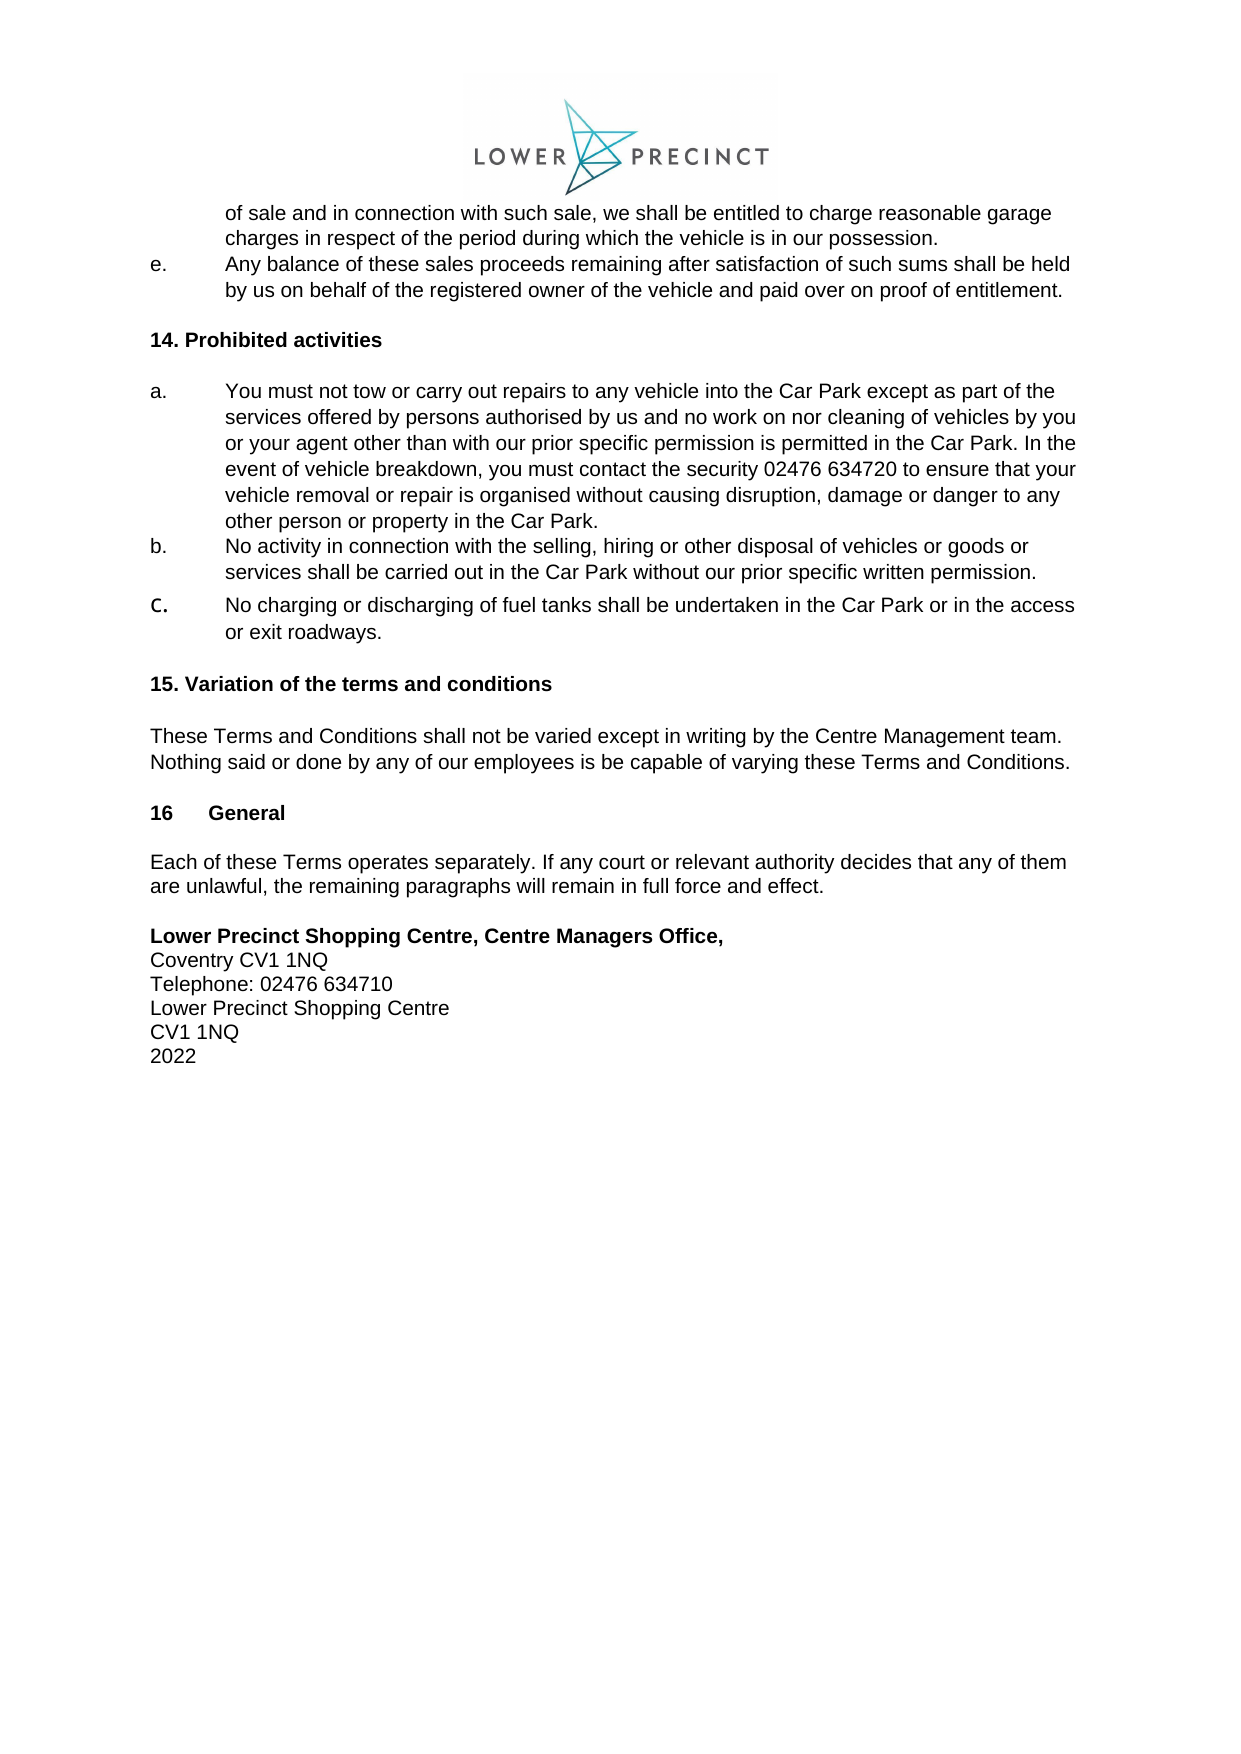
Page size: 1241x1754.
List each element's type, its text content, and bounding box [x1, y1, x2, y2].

text b. No activity in connection with the selling, hiring or other disposal of vehicles or goods or services shall be carried out in the Car Park without our prior specific written permission. [150, 534, 1090, 584]
text CV1 1NQ [150, 1020, 1090, 1044]
text Lower Precinct Shopping Centre [150, 996, 1090, 1020]
text Coventry CV1 1NQ [150, 948, 1090, 972]
text 14. Prohibited activities [150, 328, 1090, 352]
text are unlawful, the remaining paragraphs will remain in full force and effect. [150, 874, 1090, 898]
text e. Any balance of these sales proceeds remaining after satisfaction of such sums shall be held by us on behalf of the registered owner of the vehicle and paid over on proof of entitlement. [150, 252, 1090, 302]
text Telephone: 02476 634710 [150, 972, 1090, 996]
text Each of these Terms operates separately. If any court or relevant authority decides that any of them [150, 850, 1090, 874]
text c. No charging or discharging of fuel tanks shall be undertaken in the Car Park or in the access or exit roadways. [150, 586, 1090, 644]
text a. You must not tow or carry out repairs to any vehicle into the Car Park except as part of the services offered by persons authorised by us and no work on nor cleaning of vehicles by you or your agent other than with our prior specific permission is permitted in the Car Park. In the event of vehicle breakdown, you must contact the security 02476 634720 to ensure that your vehicle removal or repair is organised without causing disruption, damage or danger to any other person or property in the Car Park. [150, 379, 1090, 532]
picture [462, 73, 778, 201]
text 16 General [150, 801, 1090, 825]
text 2022 [150, 1044, 1090, 1068]
text These Terms and Conditions shall not be varied except in writing by the Centre Management team. Nothing said or done by any of our employees is be capable of varying these Terms and Conditions. [150, 724, 1090, 773]
text 15. Variation of the terms and conditions [150, 672, 1090, 696]
text Lower Precinct Shopping Centre, Centre Managers Office, [150, 924, 1090, 948]
